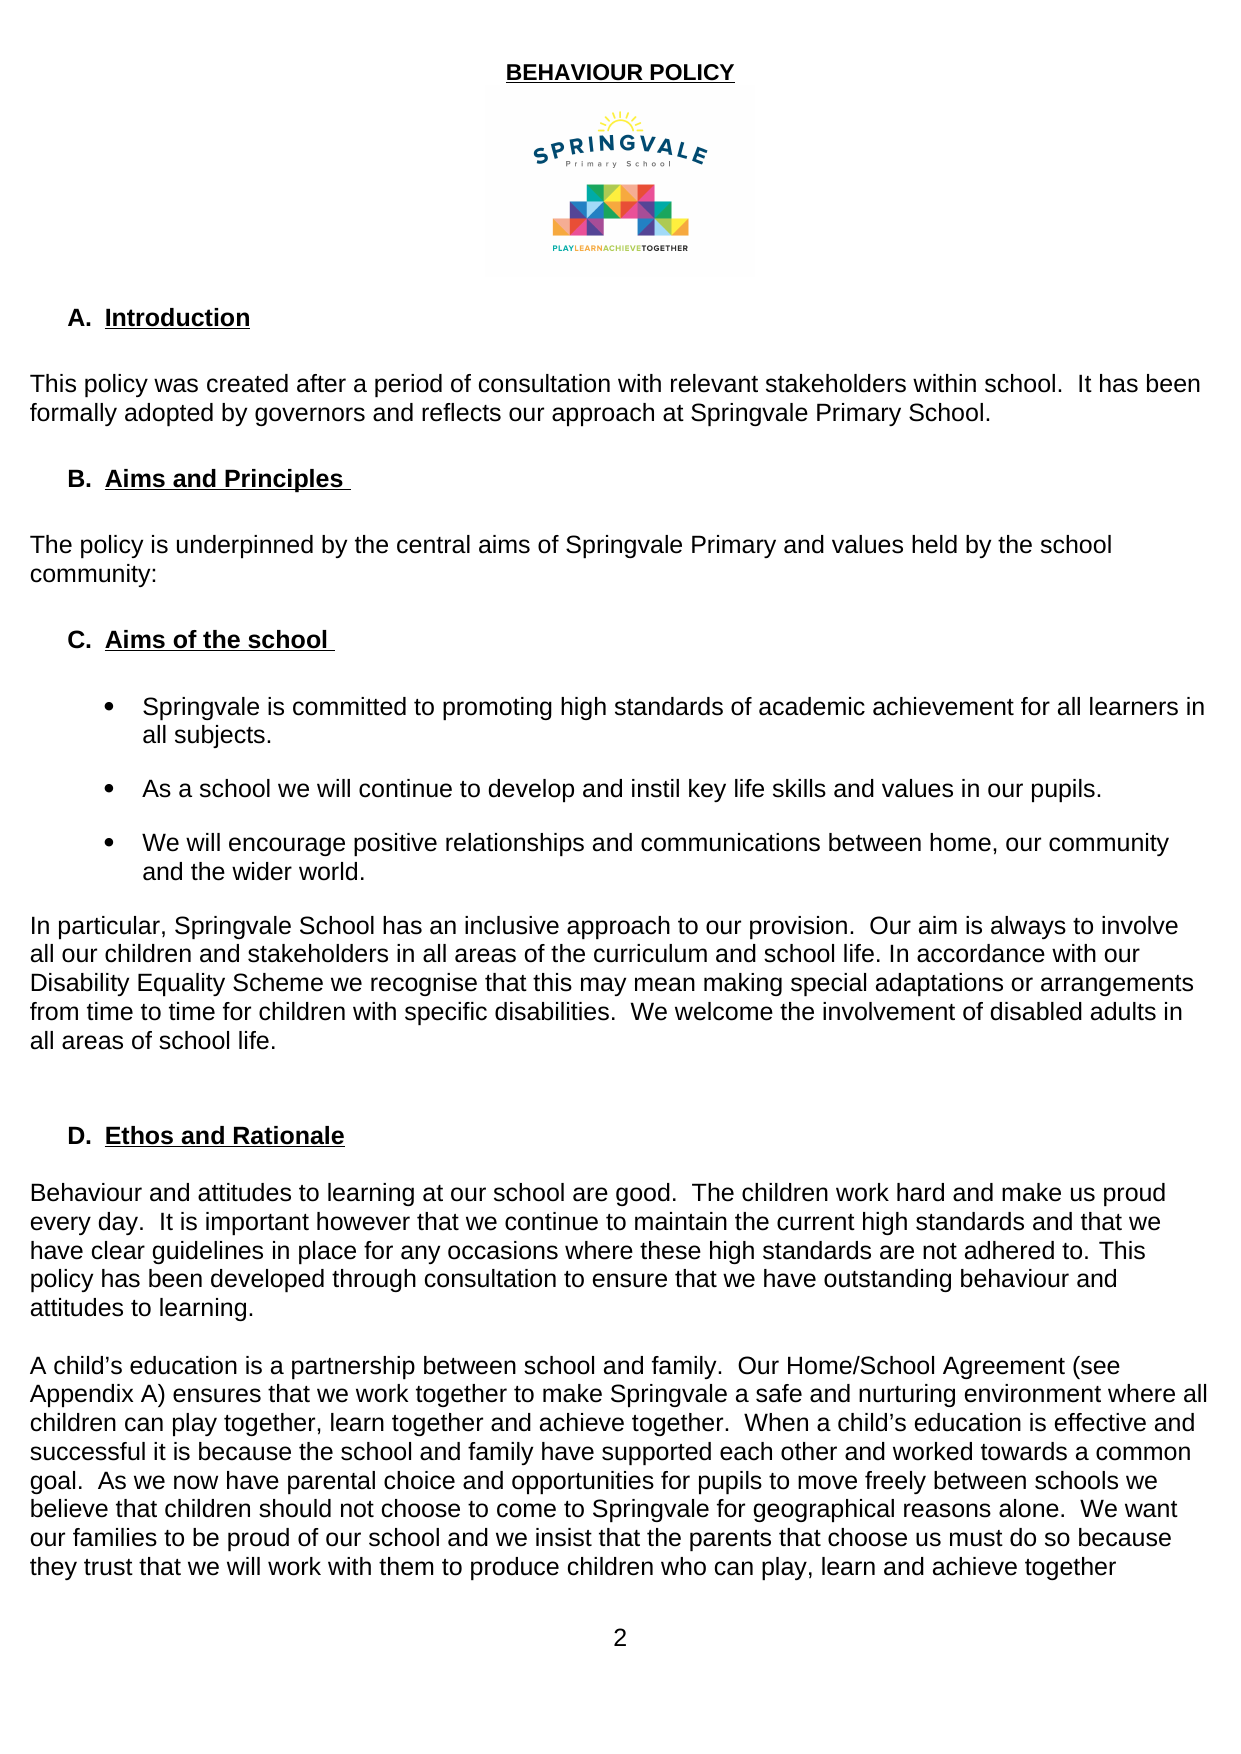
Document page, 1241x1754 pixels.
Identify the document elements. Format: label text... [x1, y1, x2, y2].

list Aims and Principles [67, 464, 1211, 493]
text Behaviour and attitudes to learning at our school are good. The children work hard and make us proud every day. It is important however that we continue to maintain the current high standards and that we have clear guidelines in place for any occasions where these high standards are not adhered to. This policy has been developed through consultation to ensure that we have outstanding behaviour and attitudes to learning. [29, 1178, 1211, 1322]
picture [485, 85, 756, 277]
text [29, 1351, 1211, 1581]
subtitle Ethos and Rationale [67, 1121, 1211, 1149]
text As a school we will continue to develop and instil key life skills and values in our pupils. [104, 774, 1211, 803]
list Introduction [67, 303, 1211, 332]
list Aims of the school [67, 625, 1211, 654]
text The policy is underpinned by the central aims of Springvale Primary and values held by the school community: [29, 530, 1211, 588]
text We will encourage positive relationships and communications between home, our community and the wider world. [104, 828, 1211, 886]
text In particular, Springvale School has an inclusive approach to our provision. Our aim is always to involve all our children and stakeholders in all areas of the curriculum and school life. In accordance with our Disability Equality Scheme we recognise that this may mean making special adaptations or arrangements from time to time for children with specific disabilities. We welcome the involvement of disabled adults in all areas of school life. [29, 911, 1211, 1054]
text Springvale is committed to promoting high standards of academic achievement for all learners in all subjects. [104, 692, 1211, 749]
subtitle BEHAVIOUR POLICY [29, 59, 1211, 85]
text This policy was created after a period of consultation with relevant stakeholders within school. It has been formally adopted by governors and reflects our approach at Springvale Primary School. [29, 369, 1211, 427]
